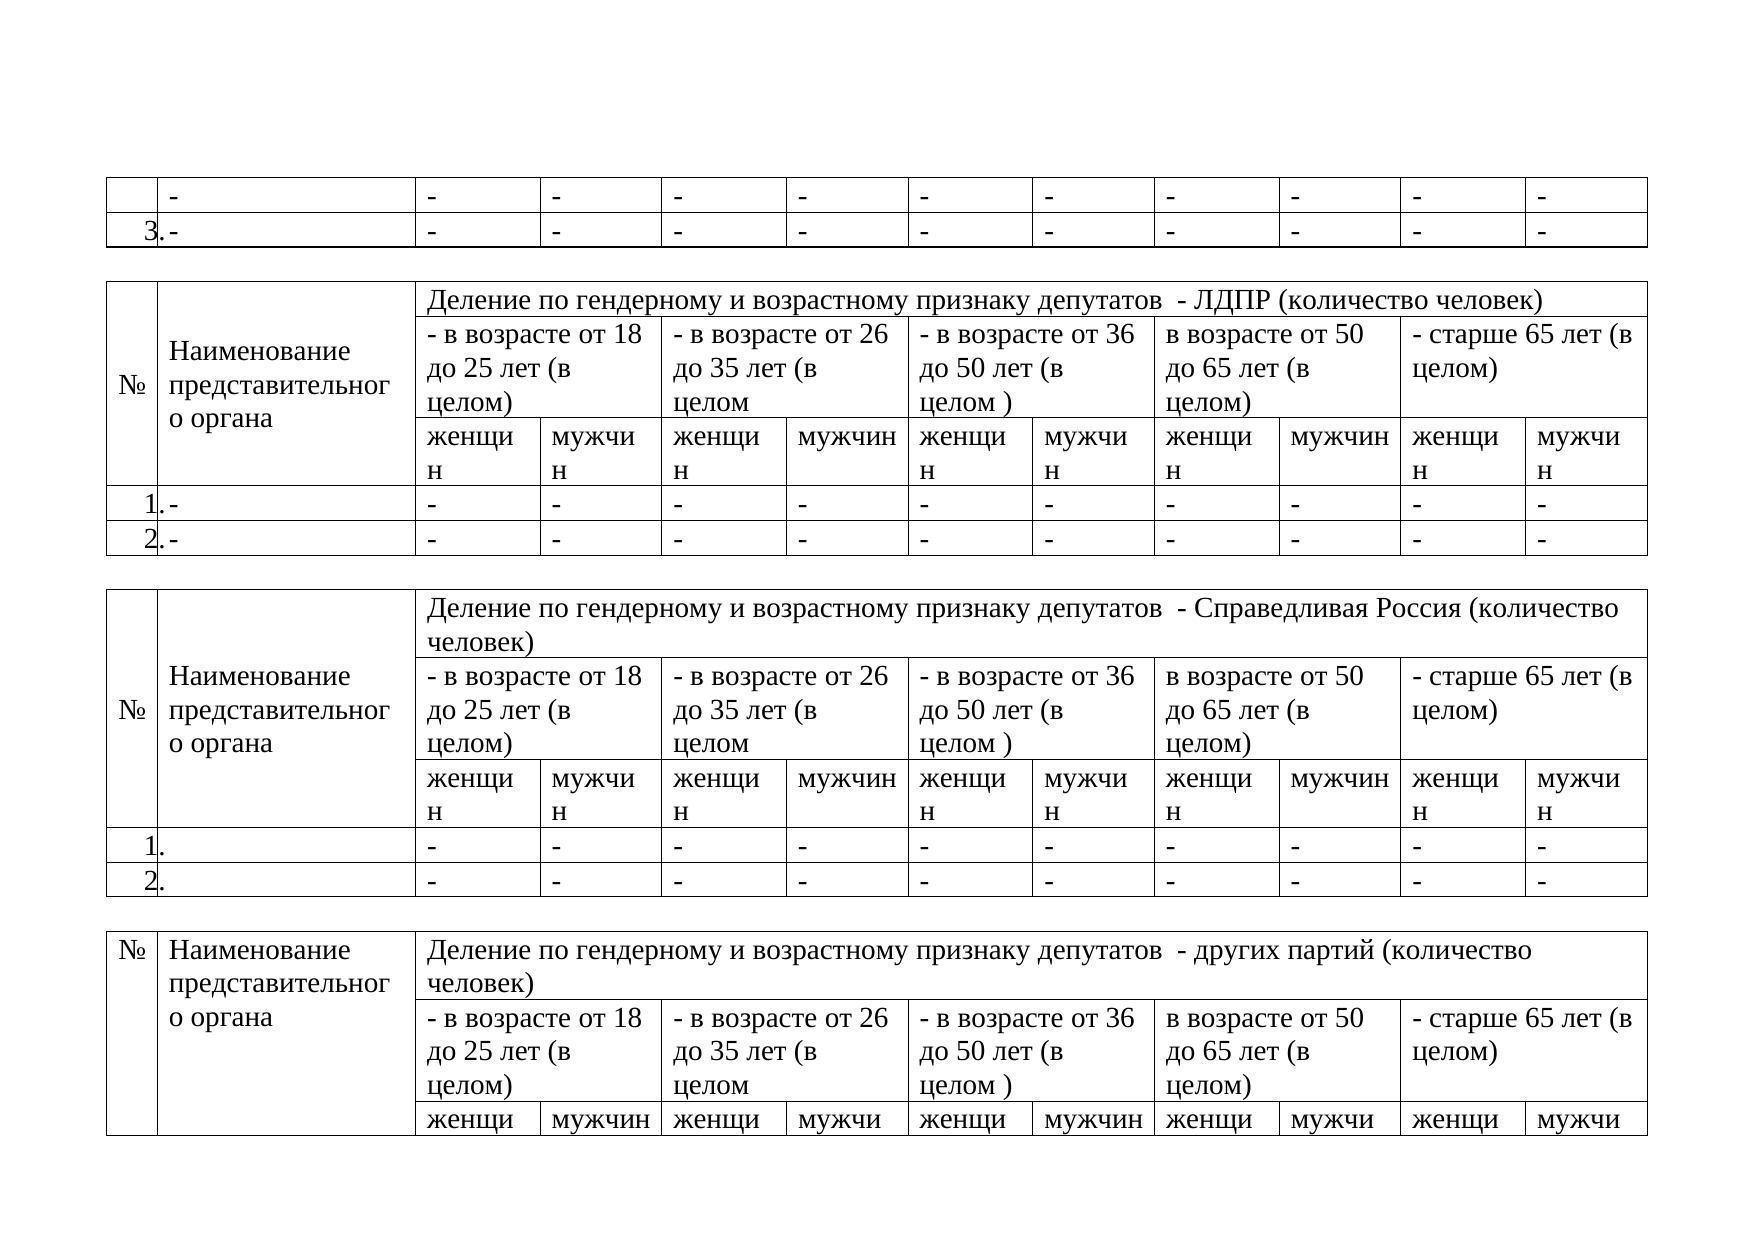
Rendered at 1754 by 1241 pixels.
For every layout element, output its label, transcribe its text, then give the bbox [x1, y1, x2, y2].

table_header Деление по гендерному и возрастному признаку депутатов - других партий (количество человек) [416, 932, 1647, 999]
table_cell - [662, 828, 786, 862]
table_cell - [1280, 213, 1400, 246]
table_cell - [1401, 521, 1525, 554]
table_cell мужчин [1280, 1102, 1400, 1135]
table_cell - [541, 178, 661, 212]
table_cell [107, 863, 157, 896]
table_cell женщин [1401, 418, 1525, 485]
table_cell - [1155, 863, 1279, 896]
table_cell - [416, 213, 540, 246]
table_cell - [1401, 486, 1525, 520]
table_cell - [662, 521, 786, 554]
table_cell [107, 521, 157, 554]
table_cell женщин [662, 760, 786, 827]
table_cell - [662, 213, 786, 246]
table_cell [158, 863, 415, 896]
table_cell - старше 65 лет (в целом) [1401, 317, 1647, 417]
table_cell - [158, 486, 415, 520]
table_cell - [1526, 521, 1647, 554]
table_cell - в возрасте от 26 до 35 лет (в целом [662, 658, 908, 759]
table_cell - [1155, 486, 1279, 520]
table_cell мужчин [1526, 1102, 1647, 1135]
table_cell - [787, 178, 908, 212]
table_cell - [1033, 828, 1154, 862]
table_cell - [1280, 863, 1400, 896]
table_cell [107, 828, 157, 862]
table_cell женщин [1155, 1102, 1279, 1135]
table_cell - [416, 486, 540, 520]
table_cell - [541, 521, 661, 554]
table_cell - старше 65 лет (в целом) [1401, 658, 1647, 759]
table_cell - [1401, 178, 1525, 212]
table_cell мужчин [1526, 418, 1647, 485]
table_cell - [787, 486, 908, 520]
table_cell - [416, 521, 540, 554]
table_cell - [1033, 178, 1154, 212]
table_cell женщин [1401, 760, 1525, 827]
table_cell мужчин [1280, 418, 1400, 485]
table_cell - [1526, 863, 1647, 896]
table_cell - [1526, 486, 1647, 520]
table_cell - [787, 828, 908, 862]
table_cell - в возрасте от 36 до 50 лет (в целом ) [909, 1000, 1154, 1101]
table_cell - [1155, 213, 1279, 246]
table_cell - [662, 863, 786, 896]
table_cell женщин [1155, 760, 1279, 827]
table_cell - [787, 863, 908, 896]
table_cell женщин [416, 1102, 540, 1135]
table_header Наименование представительного органа [158, 932, 415, 1135]
table_cell - [1401, 213, 1525, 246]
table_header № [107, 590, 157, 827]
table_header № [107, 932, 157, 1135]
table_cell женщин [1155, 418, 1279, 485]
table_header Наименование представительного органа [158, 590, 415, 827]
table_cell - [662, 178, 786, 212]
table_cell мужчин [1033, 760, 1154, 827]
table_cell - [1401, 863, 1525, 896]
table_header Деление по гендерному и возрастному признаку депутатов - ЛДПР (количество человек) [416, 282, 1647, 316]
table_cell - [1033, 213, 1154, 246]
table_cell [107, 213, 157, 246]
table_cell женщин [909, 1102, 1032, 1135]
table_cell - в возрасте от 18 до 25 лет (в целом) [416, 658, 661, 759]
table_cell мужчин [1033, 1102, 1154, 1135]
table_cell женщин [662, 1102, 786, 1135]
table_cell мужчин [787, 1102, 908, 1135]
table_cell - [909, 863, 1032, 896]
table_cell - [909, 213, 1032, 246]
table_cell - [909, 521, 1032, 554]
table_header Деление по гендерному и возрастному признаку депутатов - Справедливая Россия (количество человек) [416, 590, 1647, 657]
table_cell - [158, 521, 415, 554]
table_cell - [1526, 828, 1647, 862]
table_cell - [787, 213, 908, 246]
table_cell [107, 486, 157, 520]
table_cell - в возрасте от 36 до 50 лет (в целом ) [909, 317, 1154, 417]
table_cell - [787, 521, 908, 554]
table_cell мужчин [787, 418, 908, 485]
table_cell - [541, 828, 661, 862]
table_cell женщин [909, 418, 1032, 485]
table_cell - [541, 863, 661, 896]
table_cell в возрасте от 50 до 65 лет (в целом) [1155, 1000, 1400, 1101]
table_cell - [1155, 828, 1279, 862]
table_cell - [1280, 521, 1400, 554]
table_cell мужчин [1033, 418, 1154, 485]
table_cell - [1155, 178, 1279, 212]
table_cell - [909, 828, 1032, 862]
table_cell мужчин [1280, 760, 1400, 827]
table_cell - [1033, 486, 1154, 520]
table_cell - [1033, 521, 1154, 554]
table_cell женщин [1401, 1102, 1525, 1135]
table_cell - в возрасте от 26 до 35 лет (в целом [662, 1000, 908, 1101]
table_cell - [1033, 863, 1154, 896]
table_cell - [158, 178, 415, 212]
table_cell женщин [416, 418, 540, 485]
table_cell - старше 65 лет (в целом) [1401, 1000, 1647, 1101]
table_cell - [909, 486, 1032, 520]
table_cell - [416, 863, 540, 896]
table_cell - [541, 213, 661, 246]
table_cell [107, 178, 157, 212]
table_cell женщин [416, 760, 540, 827]
table_cell мужчин [541, 418, 661, 485]
table_header Наименование представительного органа [158, 282, 415, 485]
table_cell - [909, 178, 1032, 212]
table_cell - [1401, 828, 1525, 862]
table_cell - [416, 178, 540, 212]
table_cell - [1280, 828, 1400, 862]
table_cell мужчин [787, 760, 908, 827]
table_cell мужчин [1526, 760, 1647, 827]
table_cell - в возрасте от 18 до 25 лет (в целом) [416, 317, 661, 417]
table_cell - [1280, 178, 1400, 212]
table_cell - в возрасте от 26 до 35 лет (в целом [662, 317, 908, 417]
table_cell - [541, 486, 661, 520]
table_cell - [416, 828, 540, 862]
table_cell - в возрасте от 18 до 25 лет (в целом) [416, 1000, 661, 1101]
table_cell - в возрасте от 36 до 50 лет (в целом ) [909, 658, 1154, 759]
table_cell в возрасте от 50 до 65 лет (в целом) [1155, 658, 1400, 759]
table_header № [107, 282, 157, 485]
table_cell женщин [909, 760, 1032, 827]
table_cell в возрасте от 50 до 65 лет (в целом) [1155, 317, 1400, 417]
table_cell - [1155, 521, 1279, 554]
table_cell - [662, 486, 786, 520]
table_cell женщин [662, 418, 786, 485]
table_cell - [1526, 178, 1647, 212]
table_cell - [158, 213, 415, 246]
table_cell мужчин [541, 760, 661, 827]
table_cell [158, 828, 415, 862]
table_cell - [1280, 486, 1400, 520]
table_cell - [1526, 213, 1647, 246]
table_cell мужчин [541, 1102, 661, 1135]
